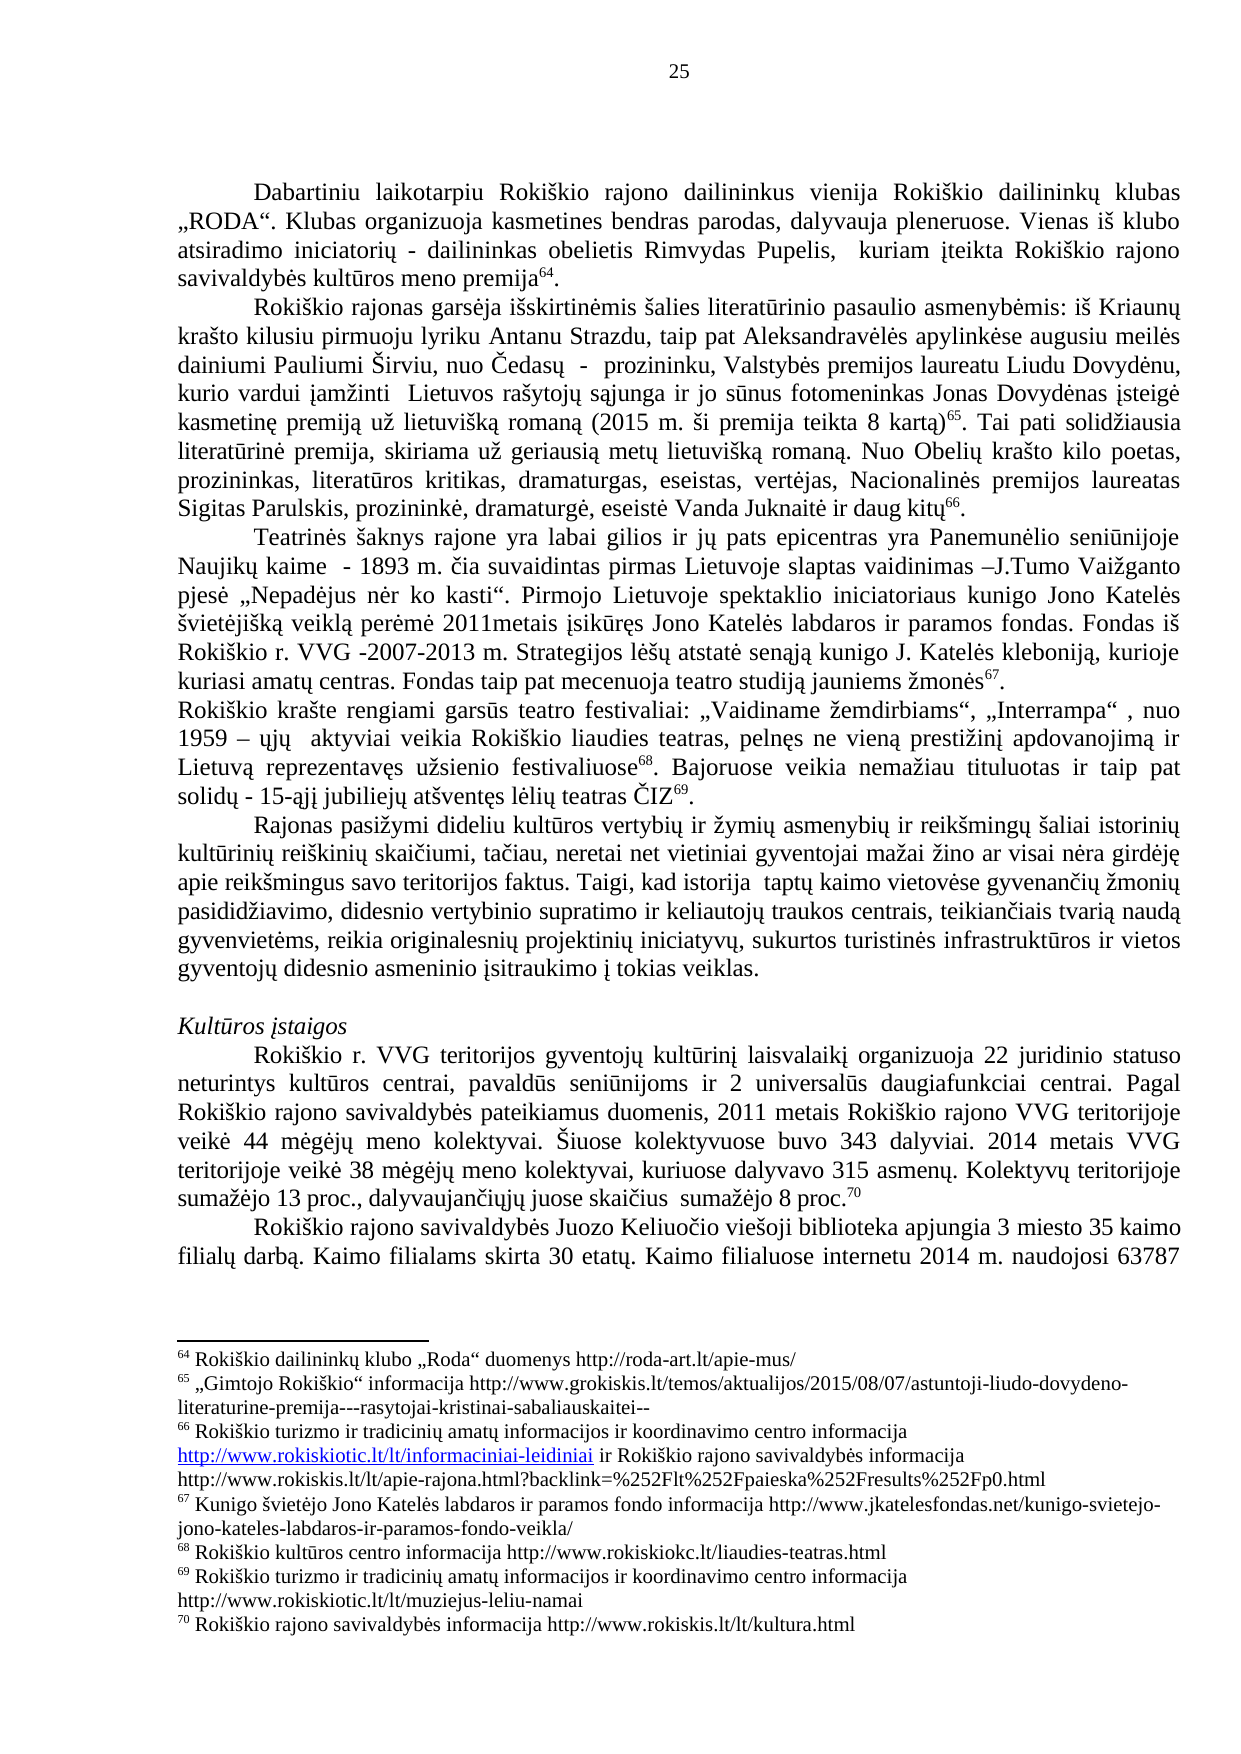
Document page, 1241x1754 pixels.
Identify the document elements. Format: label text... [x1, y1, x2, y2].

text Rokiškio krašte rengiami garsūs teatro festivaliai: „Vaidiname žemdirbiams“, „Interrampa“ , nuo 1959 – ųjų aktyviai veikia Rokiškio liaudies teatras, pelnęs ne vieną prestižinį apdovanojimą ir Lietuvą reprezentavęs užsienio festivaliuose. Bajoruose veikia nemažiau tituluotas ir taip pat solidų - 15-ąjį jubiliejų atšventęs lėlių teatras ČIZ. [177, 695, 1181, 810]
text Rokiškio r. VVG teritorijos gyventojų kultūrinį laisvalaikį organizuoja 22 juridinio statuso neturintys kultūros centrai, pavaldūs seniūnijoms ir 2 universalūs daugiafunkciai centrai. Pagal Rokiškio rajono savivaldybės pateikiamus duomenis, 2011 metais Rokiškio rajono VVG teritorijoje veikė 44 mėgėjų meno kolektyvai. Šiuose kolektyvuose buvo 343 dalyviai. 2014 metais VVG teritorijoje veikė 38 mėgėjų meno kolektyvai, kuriuose dalyvavo 315 asmenų. Kolektyvų teritorijoje sumažėjo 13 proc., dalyvaujančiųjų juose skaičius sumažėjo 8 proc. [177, 1040, 1181, 1212]
text Rokiškio rajonas garsėja išskirtinėmis šalies literatūrinio pasaulio asmenybėmis: iš Kriaunų krašto kilusiu pirmuoju lyriku Antanu Strazdu, taip pat Aleksandravėlės apylinkėse augusiu meilės dainiumi Pauliumi Širviu, nuo Čedasų - prozininku, Valstybės premijos laureatu Liudu Dovydėnu, kurio vardui įamžinti Lietuvos rašytojų sąjunga ir jo sūnus fotomeninkas Jonas Dovydėnas įsteigė kasmetinę premiją už lietuvišką romaną (2015 m. ši premija teikta 8 kartą). Tai pati solidžiausia literatūrinė premija, skiriama už geriausią metų lietuvišką romaną. Nuo Obelių krašto kilo poetas, prozininkas, literatūros kritikas, dramaturgas, eseistas, vertėjas, Nacionalinės premijos laureatas Sigitas Parulskis, prozininkė, dramaturgė, eseistė Vanda Juknaitė ir daug kitų. [177, 292, 1181, 522]
text Kultūros įstaigos [177, 1011, 1181, 1040]
text Teatrinės šaknys rajone yra labai gilios ir jų pats epicentras yra Panemunėlio seniūnijoje Naujikų kaime - 1893 m. čia suvaidintas pirmas Lietuvoje slaptas vaidinimas –J.Tumo Vaižganto pjesė „Nepadėjus nėr ko kasti“. Pirmojo Lietuvoje spektaklio iniciatoriaus kunigo Jono Katelės švietėjišką veiklą perėmė 2011metais įsikūręs Jono Katelės labdaros ir paramos fondas. Fondas iš Rokiškio r. VVG -2007-2013 m. Strategijos lėšų atstatė senąją kunigo J. Katelės kleboniją, kurioje kuriasi amatų centras. Fondas taip pat mecenuoja teatro studiją jauniems žmonės. [177, 522, 1181, 695]
text Dabartiniu laikotarpiu Rokiškio rajono dailininkus vienija Rokiškio dailininkų klubas „RODA“. Klubas organizuoja kasmetines bendras parodas, dalyvauja pleneruose. Vienas iš klubo atsiradimo iniciatorių - dailininkas obelietis Rimvydas Pupelis, kuriam įteikta Rokiškio rajono savivaldybės kultūros meno premija. [177, 177, 1181, 292]
text Rajonas pasižymi dideliu kultūros vertybių ir žymių asmenybių ir reikšmingų šaliai istorinių kultūrinių reiškinių skaičiumi, tačiau, neretai net vietiniai gyventojai mažai žino ar visai nėra girdėję apie reikšmingus savo teritorijos faktus. Taigi, kad istorija taptų kaimo vietovėse gyvenančių žmonių pasididžiavimo, didesnio vertybinio supratimo ir keliautojų traukos centrais, teikiančiais tvarią naudą gyvenvietėms, reikia originalesnių projektinių iniciatyvų, sukurtos turistinės infrastruktūros ir vietos gyventojų didesnio asmeninio įsitraukimo į tokias veiklas. [177, 810, 1181, 982]
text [177, 1212, 1181, 1270]
